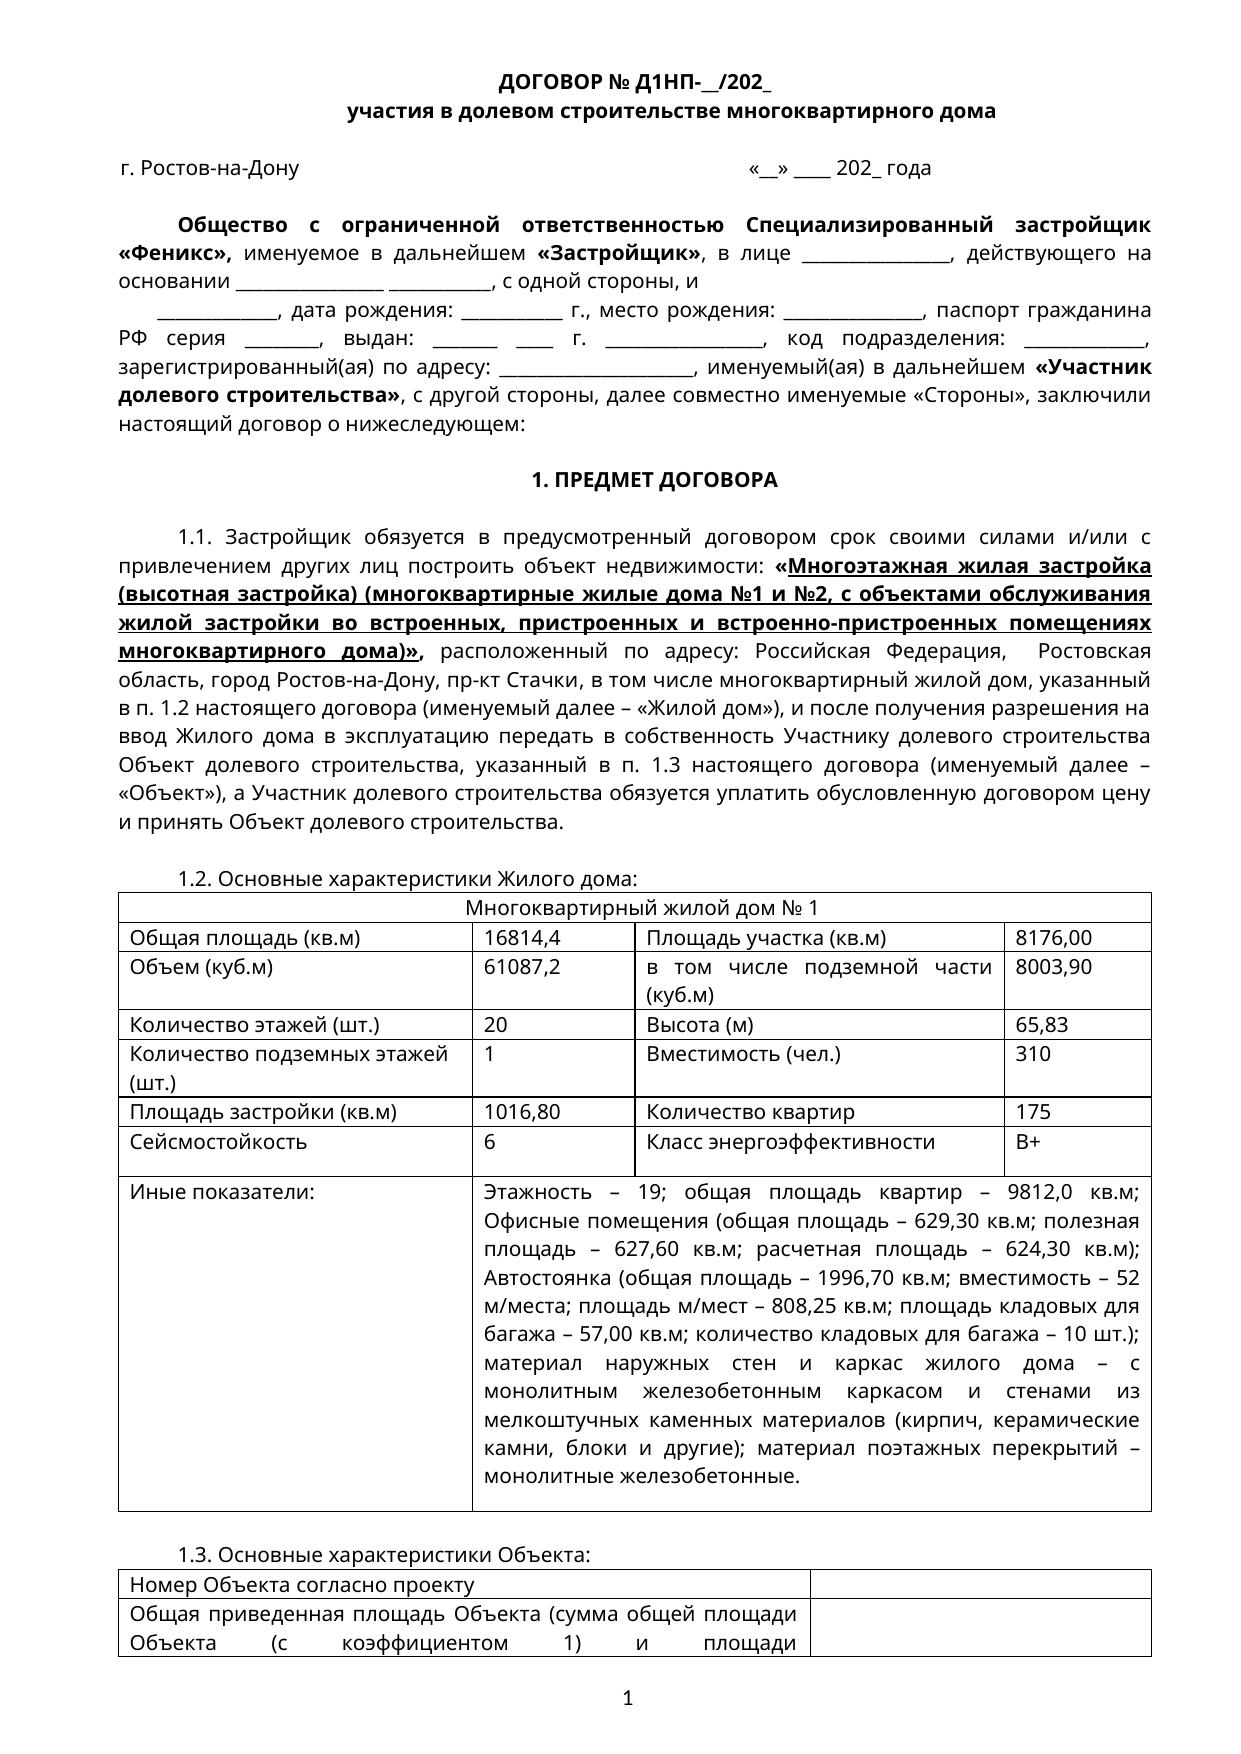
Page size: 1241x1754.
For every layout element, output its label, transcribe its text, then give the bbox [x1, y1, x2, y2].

table_cell в том числе подземной части (куб.м) [636, 952, 1004, 1009]
text Общество с ограниченной ответственностью Специализированный застройщик «Феникс», именуемое в дальнейшем «Застройщик», в лице ________________, действующего на основании ________________ ___________, с одной стороны, и [118, 210, 1152, 295]
table_cell [811, 1599, 1151, 1656]
table_cell 1016,80 [473, 1098, 634, 1126]
table_cell Сейсмостойкость [119, 1127, 472, 1176]
text г. Ростов-на-Дону «__» ____ 202_ года [120, 153, 1152, 181]
table_header Номер Объекта согласно проекту [119, 1570, 810, 1598]
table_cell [119, 1599, 810, 1656]
table_cell Иные показатели: [119, 1177, 472, 1511]
table_cell 20 [473, 1010, 634, 1038]
list 1.1. Застройщик обязуется в предусмотренный договором срок своими силами и/или с привлечением других лиц построить объект недвижимости: «Многоэтажная жилая застройка (высотная застройка) (многоквартирные жилые дома №1 и №2, с объектами обслуживания жилой застройки во встроенных, пристроенных и встроенно-пристроенных помещениях многоквартирного дома)», расположенный по адресу: Российская Федерация, Ростовская область, город Ростов-на-Дону, пр-кт Стачки, в том числе многоквартирный жилой дом, указанный в п. 1.2 настоящего договора (именуемый далее – «Жилой дом»), и после получения разрешения на ввод Жилого дома в эксплуатацию передать в собственность Участнику долевого строительства Объект долевого строительства, указанный в п. 1.3 настоящего договора (именуемый далее – «Объект»), а Участник долевого строительства обязуется уплатить обусловленную договором цену и принять Объект долевого строительства. [118, 522, 1152, 603]
table_cell Площадь застройки (кв.м) [119, 1098, 472, 1126]
table_cell Вместимость (чел.) [636, 1040, 1004, 1096]
table_header Многоквартирный жилой дом № 1 [119, 893, 1151, 922]
table_header [811, 1570, 1151, 1598]
text ДОГОВОР № Д1НП-__/202_ [118, 67, 1152, 96]
table_cell 310 [1005, 1040, 1151, 1096]
table_cell 175 [1005, 1098, 1151, 1126]
table_cell 8003,90 [1005, 952, 1151, 1009]
text участия в долевом строительстве многоквартирного дома [118, 96, 1152, 124]
table_cell Класс энергоэффективности [636, 1127, 1004, 1176]
table_cell 1 [473, 1040, 634, 1096]
table_cell 16814,4 [473, 923, 634, 951]
text _____________, дата рождения: ___________ г., место рождения: _______________, паспорт гражданина РФ серия ________, выдан: _______ ____ г. _________________, код подразделения: _____________, зарегистрированный(ая) по адресу: _____________________, именуемый(ая) в дальнейшем «Участник долевого строительства», с другой стороны, далее совместно именуемые «Стороны», заключили настоящий договор о нижеследующем: [118, 295, 1152, 437]
table_cell 65,83 [1005, 1010, 1151, 1038]
table_cell Количество этажей (шт.) [119, 1010, 472, 1038]
list 1.3. Основные характеристики Объекта: [177, 1540, 1152, 1569]
table_cell Высота (м) [636, 1010, 1004, 1038]
table_cell Количество подземных этажей (шт.) [119, 1040, 472, 1096]
text 1. ПРЕДМЕТ ДОГОВОРА [118, 466, 1152, 494]
list 1.2. Основные характеристики Жилого дома: [177, 864, 1152, 892]
table_cell Объем (куб.м) [119, 952, 472, 1009]
table_cell 61087,2 [473, 952, 634, 1009]
table_cell Площадь участка (кв.м) [636, 923, 1004, 951]
table_cell Общая площадь (кв.м) [119, 923, 472, 951]
table_cell 6 [473, 1127, 634, 1176]
list 1.1. Застройщик обязуется в предусмотренный договором срок своими силами и/или с привлечением других лиц построить объект недвижимости: «Многоэтажная жилая застройка (высотная застройка) (многоквартирные жилые дома №1 и №2, с объектами обслуживания жилой застройки во встроенных, пристроенных и встроенно-пристроенных помещениях многоквартирного дома)», расположенный по адресу: Российская Федерация, Ростовская область, город Ростов-на-Дону, пр-кт Стачки, в том числе многоквартирный жилой дом, указанный в п. 1.2 настоящего договора (именуемый далее – «Жилой дом»), и после получения разрешения на ввод Жилого дома в эксплуатацию передать в собственность Участнику долевого строительства Объект долевого строительства, указанный в п. 1.3 настоящего договора (именуемый далее – «Объект»), а Участник долевого строительства обязуется уплатить обусловленную договором цену и принять Объект долевого строительства. [118, 633, 1152, 835]
table_cell Количество квартир [636, 1098, 1004, 1126]
table_cell 8176,00 [1005, 923, 1151, 951]
table_cell B+ [1005, 1127, 1151, 1176]
table_cell Этажность – 19; общая площадь квартир – 9812,0 кв.м; Офисные помещения (общая площадь – 629,30 кв.м; полезная площадь – 627,60 кв.м; расчетная площадь – 624,30 кв.м); Автостоянка (общая площадь – 1996,70 кв.м; вместимость – 52 м/места; площадь м/мест – 808,25 кв.м; площадь кладовых для багажа – 57,00 кв.м; количество кладовых для багажа – 10 шт.); материал наружных стен и каркас жилого дома – с монолитным железобетонным каркасом и стенами из мелкоштучных каменных материалов (кирпич, керамические камни, блоки и другие); материал поэтажных перекрытий – монолитные железобетонные. [473, 1177, 1151, 1511]
